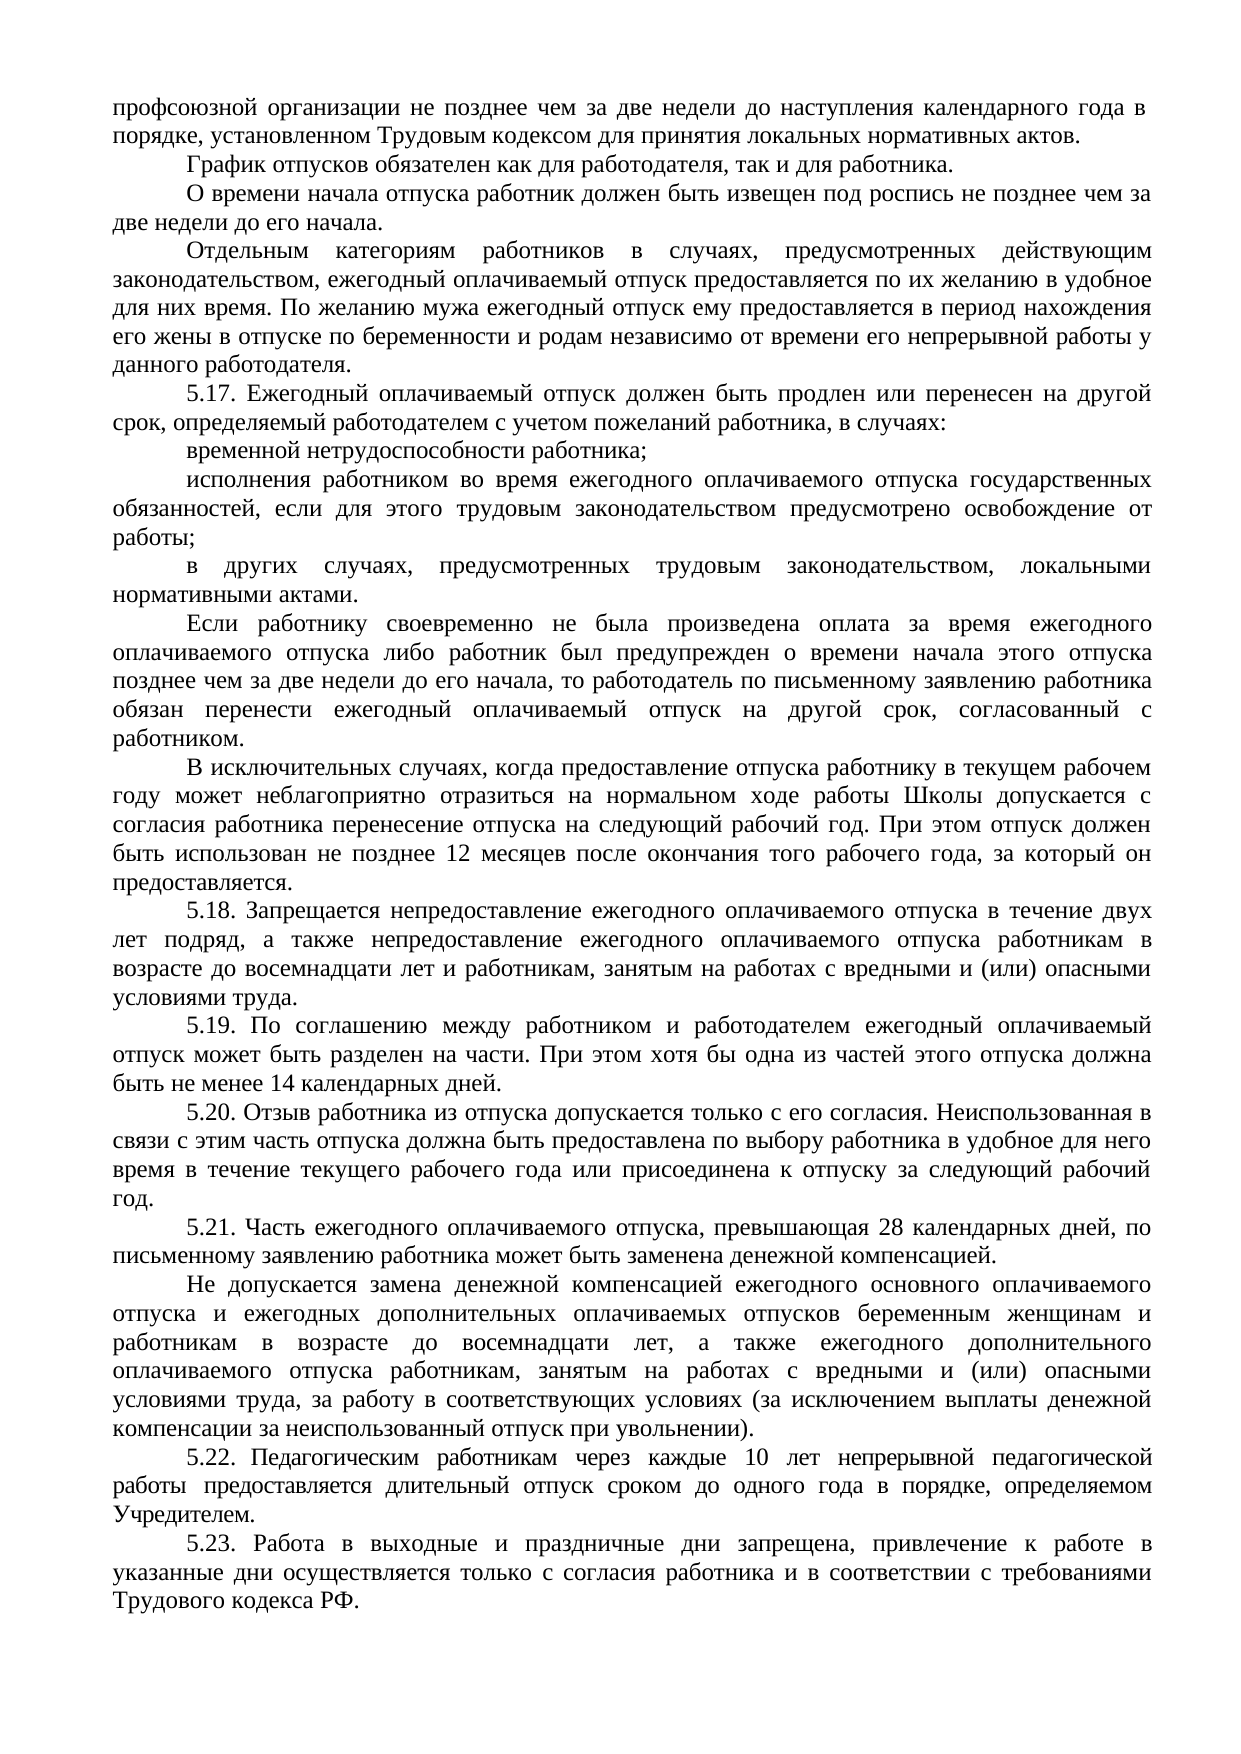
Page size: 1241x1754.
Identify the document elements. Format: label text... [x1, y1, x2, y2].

list Отзыв работника из отпуска допускается только с его согласия. Неиспользованная в связи с этим часть отпуска должна быть предоставлена по выбору работника в удобное для него время в течение текущего рабочего года или присоединена к отпуску за следующий рабочий год. [112, 1097, 1151, 1212]
text временной нетрудоспособности работника; [186, 436, 1165, 464]
text Не допускается замена денежной компенсацией ежегодного основного оплачиваемого отпуска и ежегодных дополнительных оплачиваемых отпусков беременным женщинам и работникам в возрасте до восемнадцати лет, а также ежегодного дополнительного оплачиваемого отпуска работникам, занятым на работах с вредными и (или) опасными условиями труда, за работу в соответствующих условиях (за исключением выплаты денежной компенсации за неиспользованный отпуск при увольнении). [112, 1269, 1152, 1442]
text Если работнику своевременно не была произведена оплата за время ежегодного оплачиваемого отпуска либо работник был предупрежден о времени начала этого отпуска позднее чем за две недели до его начала, то работодатель по письменному заявлению работника обязан перенести ежегодный оплачиваемый отпуск на другой срок, согласованный с работником. [112, 608, 1152, 752]
text в других случаях, предусмотренных трудовым законодательством, локальными нормативными актами. [112, 551, 1152, 608]
list Запрещается непредоставление ежегодного оплачиваемого отпуска в течение двух лет подряд, а также непредоставление ежегодного оплачиваемого отпуска работникам в возрасте до восемнадцати лет и работникам, занятым на работах с вредными и (или) опасными условиями труда. [112, 896, 1152, 1011]
text Отдельным категориям работников в случаях, предусмотренных действующим законодательством, ежегодный оплачиваемый отпуск предоставляется по их желанию в удобное для них время. По желанию мужа ежегодный отпуск ему предоставляется в период нахождения его жены в отпуске по беременности и родам независимо от времени его непрерывной работы у данного работодателя. [112, 235, 1152, 378]
list Ежегодный оплачиваемый отпуск должен быть продлен или перенесен на другой срок, определяемый работодателем с учетом пожеланий работника, в случаях: [112, 378, 1152, 436]
list Часть ежегодного оплачиваемого отпуска, превышающая 28 календарных дней, по письменному заявлению работника может быть заменена денежной компенсацией. [112, 1212, 1151, 1269]
text График отпусков обязателен как для работодателя, так и для работника. [186, 149, 1165, 178]
list По соглашению между работником и работодателем ежегодный оплачиваемый отпуск может быть разделен на части. При этом хотя бы одна из частей этого отпуска должна быть не менее 14 календарных дней. [112, 1011, 1152, 1097]
text О времени начала отпуска работник должен быть извещен под роспись не позднее чем за две недели до его начала. [112, 178, 1151, 235]
list Педагогическим работникам через каждые 10 лет непрерывной педагогической работы предоставляется длительный отпуск сроком до одного года в порядке, определяемом Учредителем. [112, 1442, 1153, 1528]
text профсоюзной организации не позднее чем за две недели до наступления календарного года в порядке, установленном Трудовым кодексом для принятия локальных нормативных актов. [112, 92, 1152, 149]
text В исключительных случаях, когда предоставление отпуска работнику в текущем рабочем году может неблагоприятно отразиться на нормальном ходе работы Школы допускается с согласия работника перенесение отпуска на следующий рабочий год. При этом отпуск должен быть использован не позднее 12 месяцев после окончания того рабочего года, за который он предоставляется. [112, 752, 1152, 896]
list Работа в выходные и праздничные дни запрещена, привлечение к работе в указанные дни осуществляется только с согласия работника и в соответствии с требованиями Трудового кодекса РФ. [112, 1528, 1152, 1614]
text исполнения работником во время ежегодного оплачиваемого отпуска государственных обязанностей, если для этого трудовым законодательством предусмотрено освобождение от работы; [112, 464, 1152, 551]
